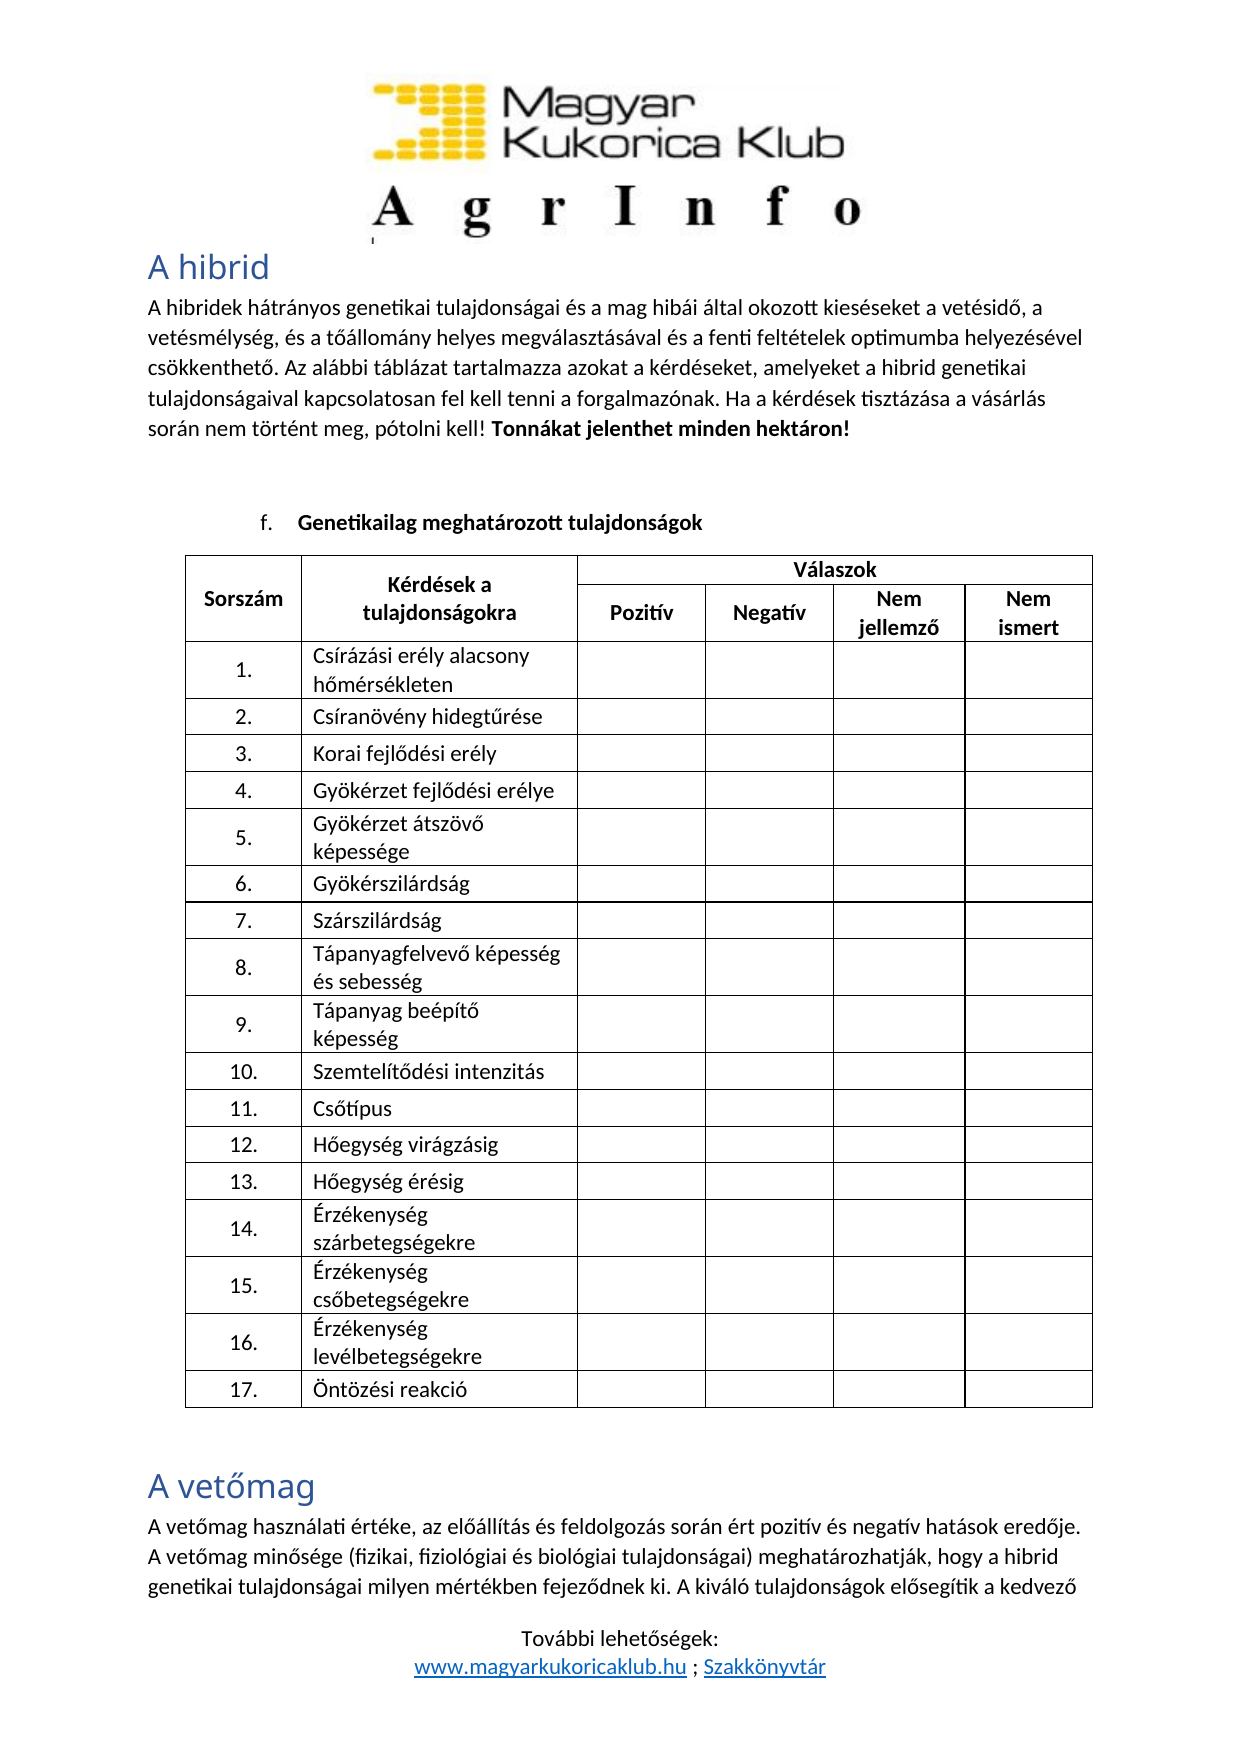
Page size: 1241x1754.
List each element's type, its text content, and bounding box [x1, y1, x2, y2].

table_cell [834, 1200, 964, 1256]
table_cell [706, 772, 833, 808]
table_cell [966, 699, 1092, 734]
table_cell [578, 1314, 705, 1370]
table_cell [966, 1314, 1092, 1370]
table_cell 8. [186, 939, 301, 995]
table_cell Érzékenység szárbetegségekre [302, 1200, 577, 1256]
table_cell [578, 809, 705, 865]
subtitle A vetőmag [148, 1463, 1093, 1508]
table_cell [966, 1371, 1092, 1407]
table_cell [578, 1053, 705, 1089]
table_cell [966, 866, 1092, 901]
table_cell [966, 1090, 1092, 1126]
table_cell [578, 735, 705, 771]
list Genetikailag meghatározott tulajdonságok [260, 508, 1093, 536]
table_cell [966, 809, 1092, 865]
table_cell [834, 809, 964, 865]
table_cell [706, 735, 833, 771]
table_cell 14. [186, 1200, 301, 1256]
table_cell [706, 1314, 833, 1370]
table_cell [966, 642, 1092, 698]
table_cell 4. [186, 772, 301, 808]
subtitle A hibrid [148, 244, 1093, 289]
table_cell 15. [186, 1257, 301, 1313]
table_cell Öntözési reakció [302, 1371, 577, 1407]
table_cell [706, 996, 833, 1052]
table_cell 3. [186, 735, 301, 771]
table_cell 13. [186, 1163, 301, 1199]
table_cell [706, 1127, 833, 1162]
table_cell [966, 996, 1092, 1052]
table_cell 5. [186, 809, 301, 865]
table_cell Szemtelítődési intenzitás [302, 1053, 577, 1089]
table_cell Csíranövény hidegtűrése [302, 699, 577, 734]
table_cell [834, 699, 964, 734]
table_cell Nem jellemző [834, 585, 964, 641]
table_cell 9. [186, 996, 301, 1052]
table_cell Pozitív [578, 585, 705, 641]
table_cell [966, 939, 1092, 995]
table_cell Gyökérzet fejlődési erélye [302, 772, 577, 808]
table_cell [706, 809, 833, 865]
table_cell 2. [186, 699, 301, 734]
table_cell [834, 1257, 964, 1313]
table_cell [706, 1371, 833, 1407]
table_cell [578, 642, 705, 698]
table_cell [706, 903, 833, 938]
table_cell [706, 939, 833, 995]
table_cell [834, 1053, 964, 1089]
table_cell [578, 866, 705, 901]
table_cell 1. [186, 642, 301, 698]
table_cell 16. [186, 1314, 301, 1370]
table_cell [834, 642, 964, 698]
table_cell Csőtípus [302, 1090, 577, 1126]
table_cell [834, 1371, 964, 1407]
table_cell [966, 1257, 1092, 1313]
table_cell [706, 1163, 833, 1199]
table_cell Hőegység virágzásig [302, 1127, 577, 1162]
table_header Válaszok [578, 556, 1092, 583]
table_cell [578, 996, 705, 1052]
table_cell 11. [186, 1090, 301, 1126]
table_cell [578, 699, 705, 734]
table_cell [834, 735, 964, 771]
table_cell [966, 735, 1092, 771]
table_cell [706, 866, 833, 901]
table_cell Csírázási erély alacsony hőmérsékleten [302, 642, 577, 698]
table_cell [578, 1371, 705, 1407]
table_cell [706, 642, 833, 698]
table_cell [706, 1257, 833, 1313]
table_cell [966, 1127, 1092, 1162]
table_cell Korai fejlődési erély [302, 735, 577, 771]
table_cell Tápanyagfelvevő képesség és sebesség [302, 939, 577, 995]
table_cell [834, 1163, 964, 1199]
table_cell [966, 1053, 1092, 1089]
table_cell [578, 939, 705, 995]
table_cell [578, 1200, 705, 1256]
table_cell [834, 996, 964, 1052]
table_cell 17. [186, 1371, 301, 1407]
table_cell [834, 1314, 964, 1370]
table_cell [834, 772, 964, 808]
table_cell 7. [186, 903, 301, 938]
table_cell [578, 903, 705, 938]
table_cell [966, 772, 1092, 808]
table_cell [706, 1053, 833, 1089]
table_cell Hőegység érésig [302, 1163, 577, 1199]
table_cell [578, 1257, 705, 1313]
table_cell [578, 1090, 705, 1126]
table_cell [706, 1090, 833, 1126]
table_cell Gyökérszilárdság [302, 866, 577, 901]
table_cell [834, 939, 964, 995]
table_cell [578, 1163, 705, 1199]
table_cell [966, 1200, 1092, 1256]
table_cell [706, 699, 833, 734]
table_header Sorszám [186, 556, 301, 641]
table_cell 10. [186, 1053, 301, 1089]
table_cell [834, 903, 964, 938]
picture [341, 73, 899, 244]
table_cell [966, 903, 1092, 938]
table_cell [834, 1127, 964, 1162]
table_cell Érzékenység csőbetegségekre [302, 1257, 577, 1313]
table_cell [578, 772, 705, 808]
table_cell Érzékenység levélbetegségekre [302, 1314, 577, 1370]
table_header Kérdések a tulajdonságokra [302, 556, 577, 641]
table_cell 12. [186, 1127, 301, 1162]
table_cell [578, 1127, 705, 1162]
table_cell [966, 1163, 1092, 1199]
table_cell Nem ismert [966, 585, 1092, 641]
table_cell Tápanyag beépítő képesség [302, 996, 577, 1052]
table_cell [706, 1200, 833, 1256]
table_cell Szárszilárdság [302, 903, 577, 938]
table_cell 6. [186, 866, 301, 901]
table_cell [834, 866, 964, 901]
table_cell [834, 1090, 964, 1126]
table_cell Gyökérzet átszövő képessége [302, 809, 577, 865]
text A hibridek hátrányos genetikai tulajdonságai és a mag hibái által okozott kieséseket a vetésidő, a vetésmélység, és a tőállomány helyes megválasztásával és a fenti feltételek optimumba helyezésével csökkenthető. Az alábbi táblázat tartalmazza azokat a kérdéseket, amelyeket a hibrid genetikai tulajdonságaival kapcsolatosan fel kell tenni a forgalmazónak. Ha a kérdések tisztázása a vásárlás során nem történt meg, pótolni kell! Tonnákat jelenthet minden hektáron! [148, 293, 1093, 442]
table_cell Negatív [706, 585, 833, 641]
